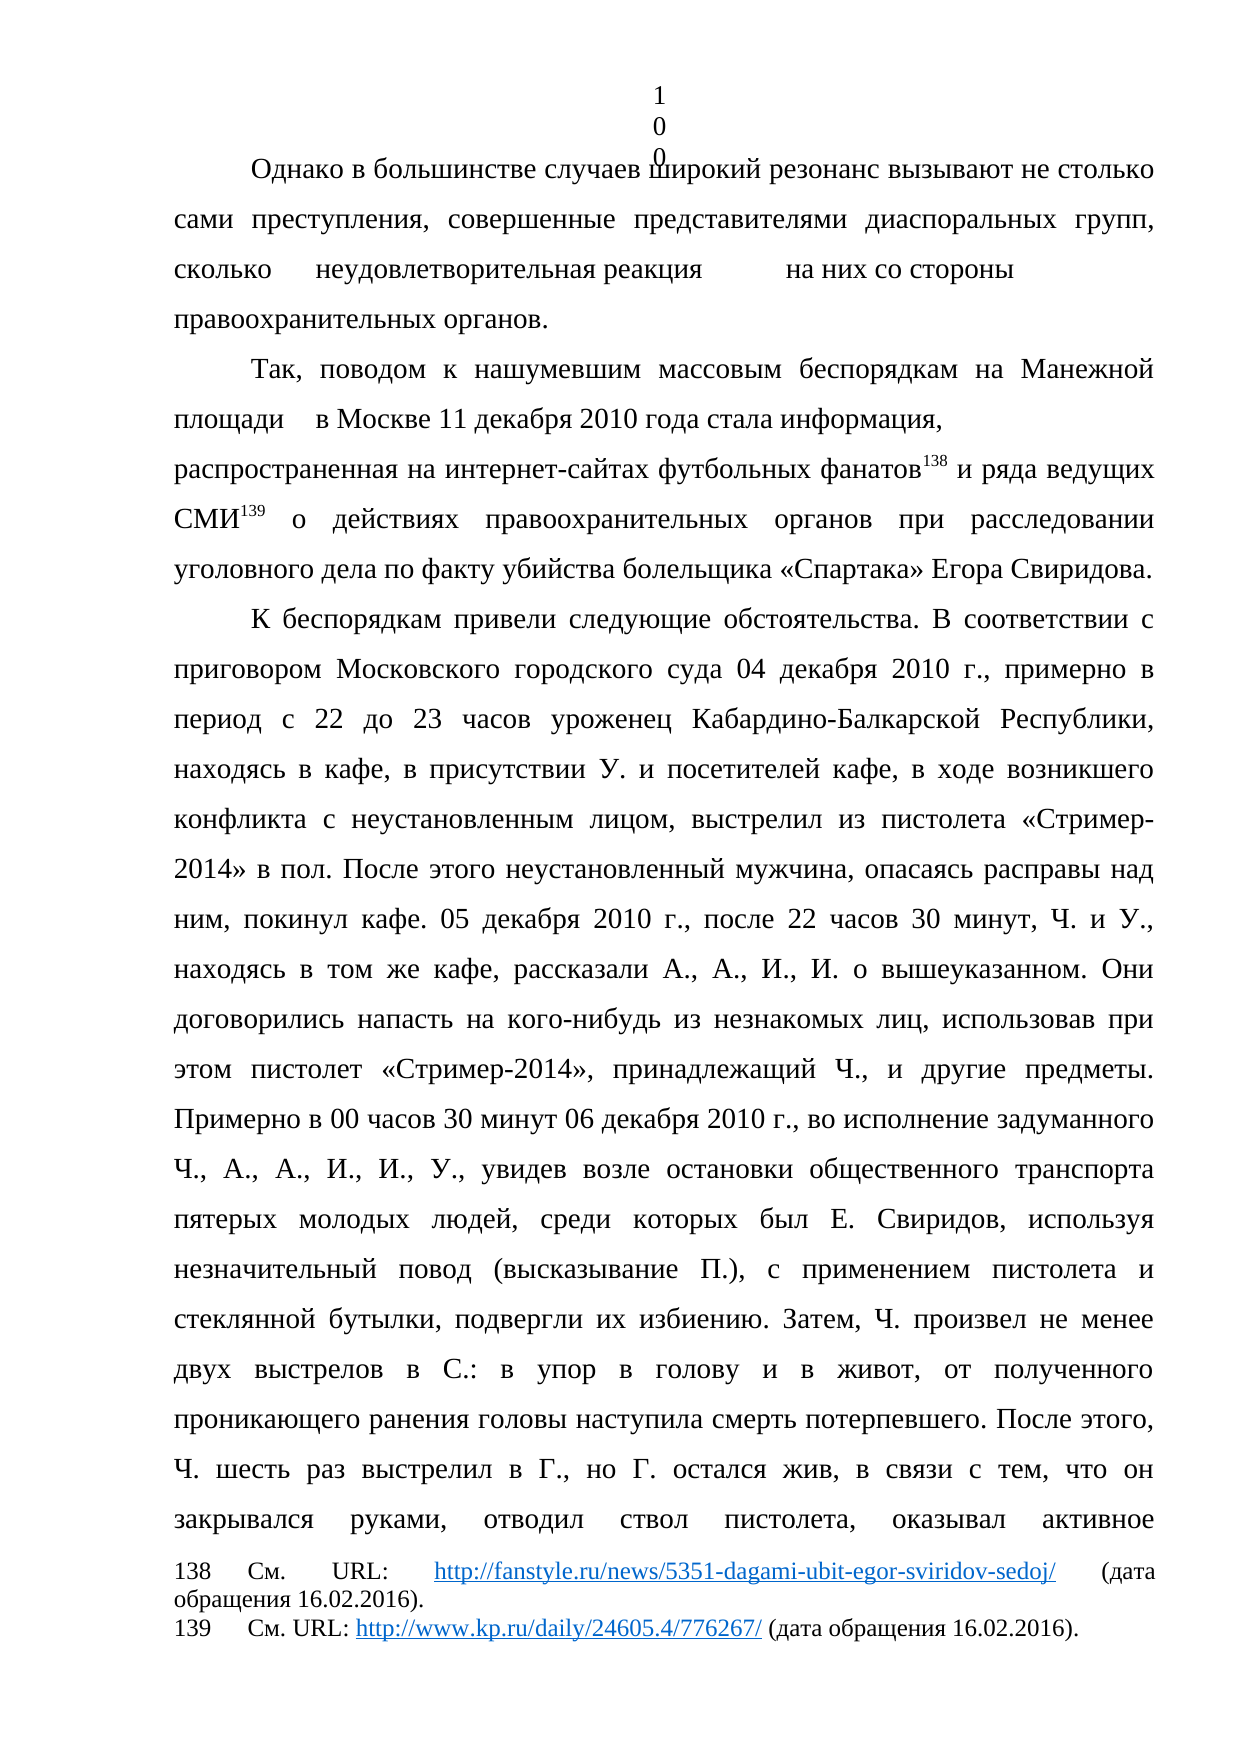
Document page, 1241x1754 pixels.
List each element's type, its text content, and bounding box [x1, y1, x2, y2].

text правоохранительных органов. [173, 288, 1155, 338]
text Так, поводом к нашумевшим массовым беспорядкам на Манежной площади в Москве 11 декабря 2010 года стала информация, [173, 338, 1155, 438]
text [173, 588, 1155, 1538]
text распространенная на интернет-сайтах футбольных фанатов и ряда ведущих СМИ о действиях правоохранительных органов при расследовании уголовного дела по факту убийства болельщика «Спартака» Егора Свиридова. [173, 438, 1155, 588]
text Однако в большинстве случаев широкий резонанс вызывают не столько сами преступления, совершенные представителями диаспоральных групп, сколько неудовлетворительная реакция на них со стороны [173, 138, 1155, 288]
